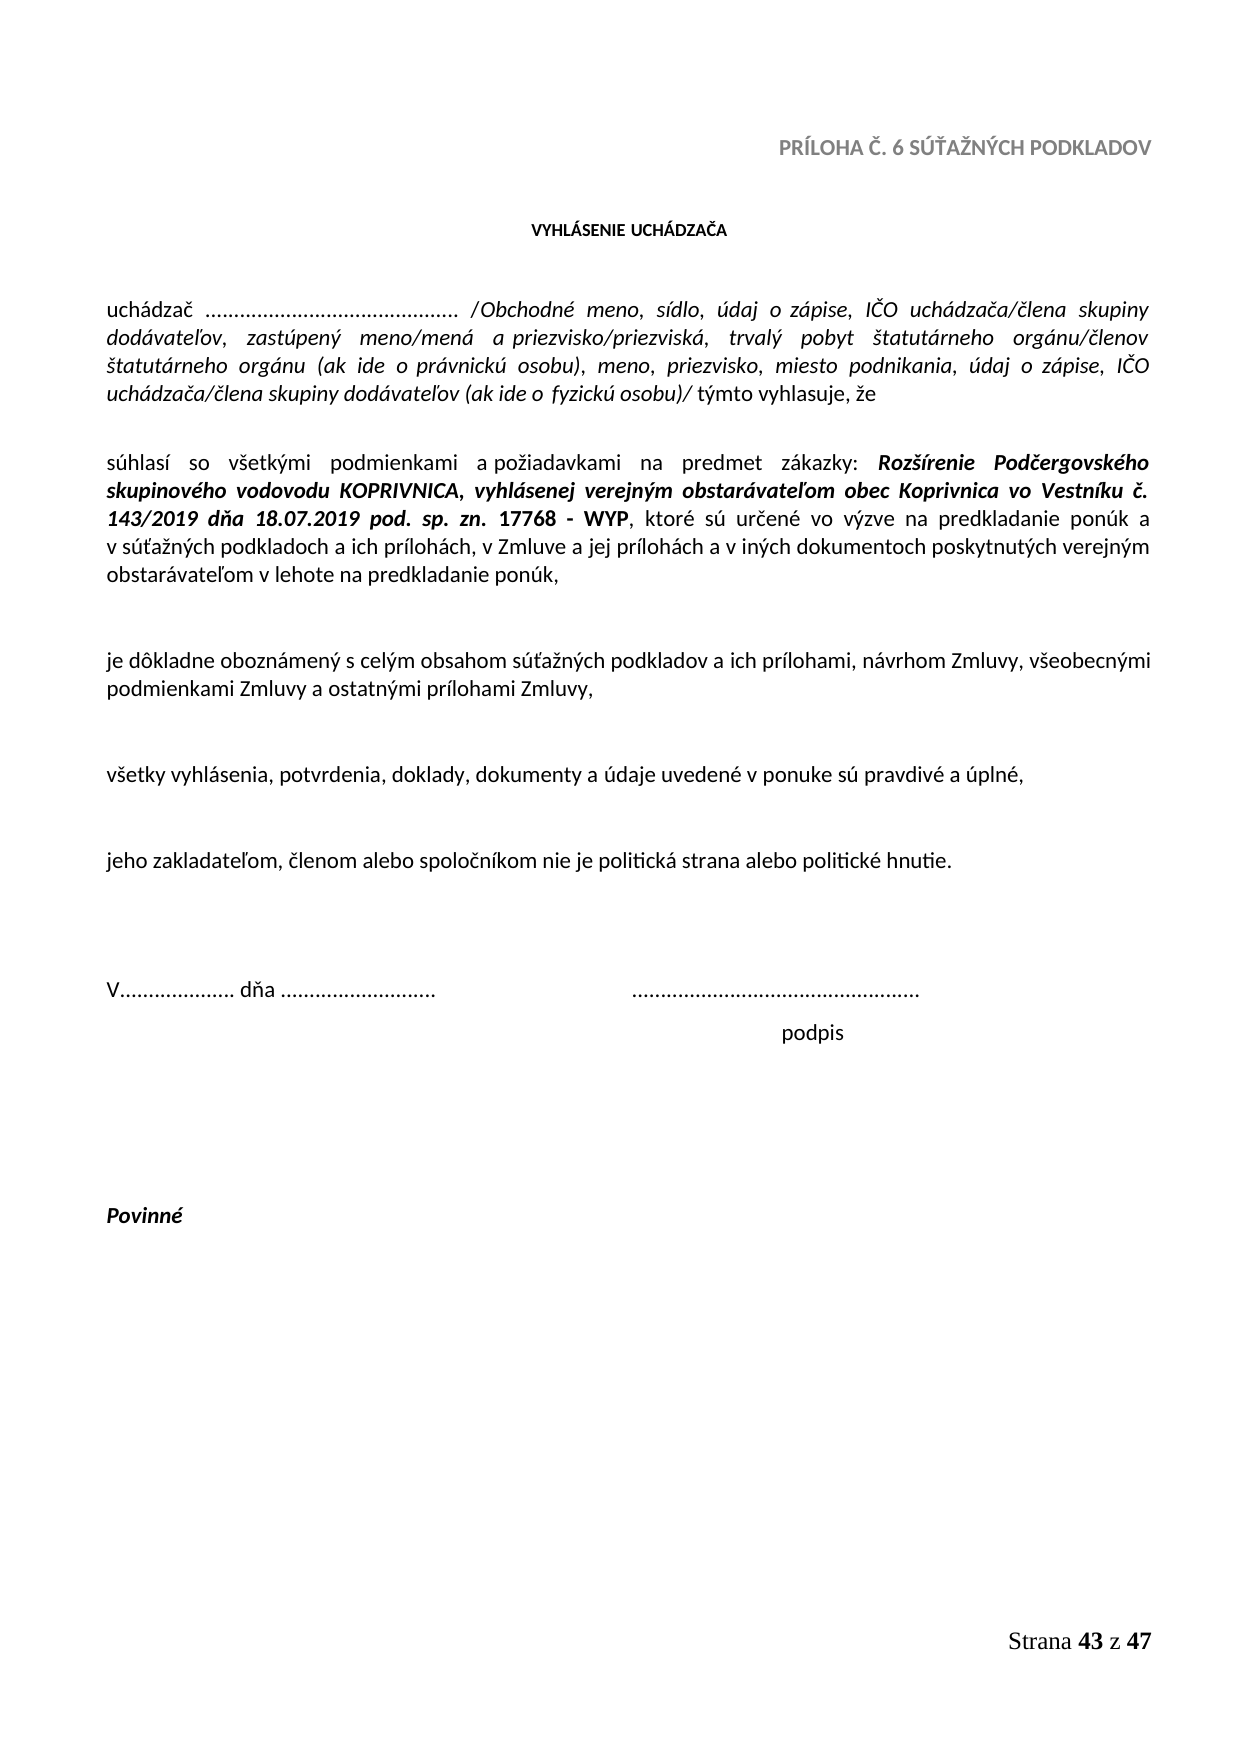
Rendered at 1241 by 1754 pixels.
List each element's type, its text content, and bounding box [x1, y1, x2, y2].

text Povinné [106, 1202, 1152, 1229]
text súhlasí so všetkými podmienkami a požiadavkami na predmet zákazky: Rozšírenie Podčergovského skupinového vodovodu KOPRIVNICA, vyhlásenej verejným obstarávateľom obec Koprivnica vo Vestníku č. 143/2019 dňa 18.07.2019 pod. sp. zn. 17768 - WYP, ktoré sú určené vo výzve na predkladanie ponúk a v súťažných podkladoch a ich prílohách, v Zmluve a jej prílohách a v iných dokumentoch poskytnutých verejným obstarávateľom v lehote na predkladanie ponúk, [106, 448, 1152, 588]
text jeho zakladateľom, členom alebo spoločníkom nie je politická strana alebo politické hnutie. [106, 846, 1152, 874]
text podpis [706, 1018, 1152, 1046]
text V.................... dňa ........................... .................................................. [106, 975, 1152, 1003]
text vyhlásenie uchádzača [106, 214, 1152, 242]
text uchádzač ............................................ /Obchodné meno, sídlo, údaj o zápise, IČO uchádzača/člena skupiny dodávateľov, zastúpený meno/mená a priezvisko/priezviská, trvalý pobyt štatutárneho orgánu/členov štatutárneho orgánu (ak ide o právnickú osobu), meno, priezvisko, miesto podnikania, údaj o zápise, IČO uchádzača/člena skupiny dodávateľov (ak ide o fyzickú osobu)/ týmto vyhlasuje, že [106, 296, 1152, 408]
text všetky vyhlásenia, potvrdenia, doklady, dokumenty a údaje uvedené v ponuke sú pravdivé a úplné, [106, 760, 1152, 788]
text je dôkladne oboznámený s celým obsahom súťažných podkladov a ich prílohami, návrhom Zmluvy, všeobecnými podmienkami Zmluvy a ostatnými prílohami Zmluvy, [106, 646, 1152, 702]
text PRÍLOHA Č. 6 Súťažných podkladov [106, 133, 1152, 161]
